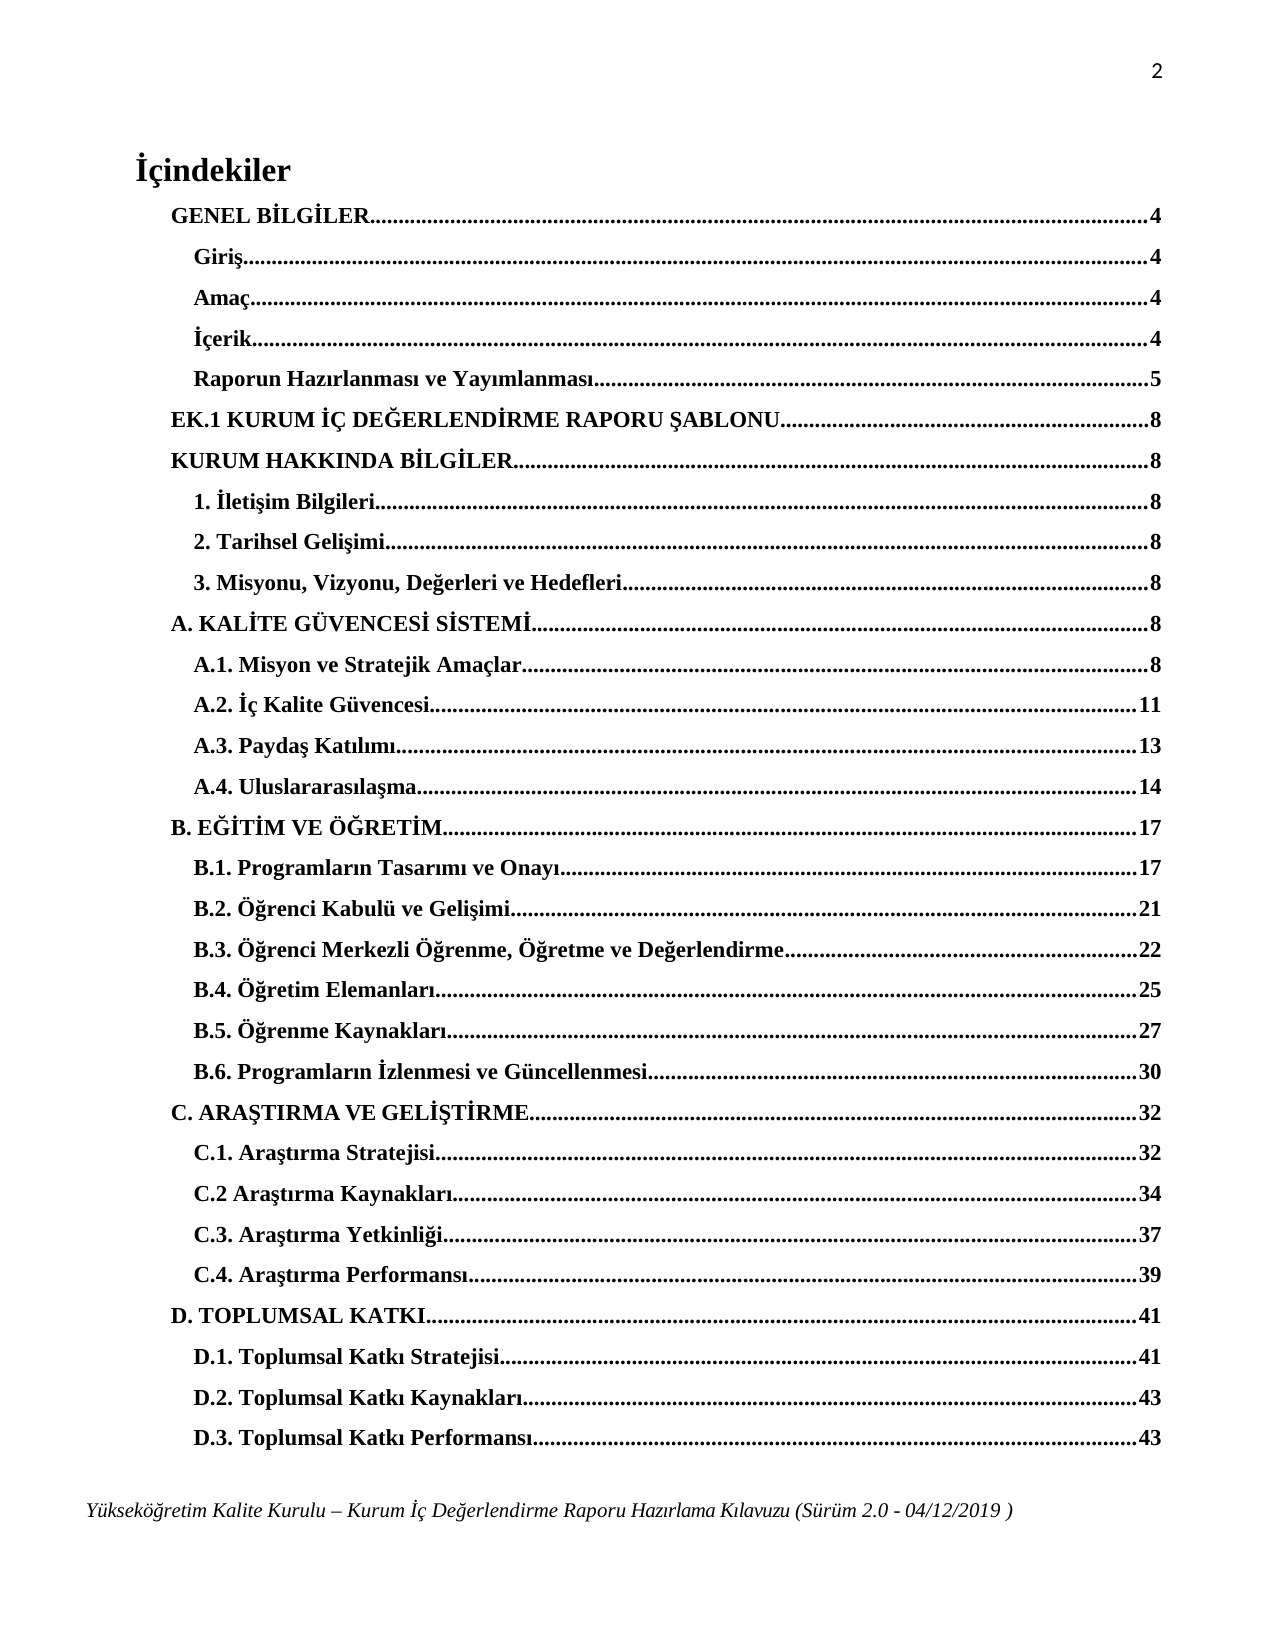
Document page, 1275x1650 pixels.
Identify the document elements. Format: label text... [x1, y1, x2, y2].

text İçindekiler [135, 150, 1156, 188]
